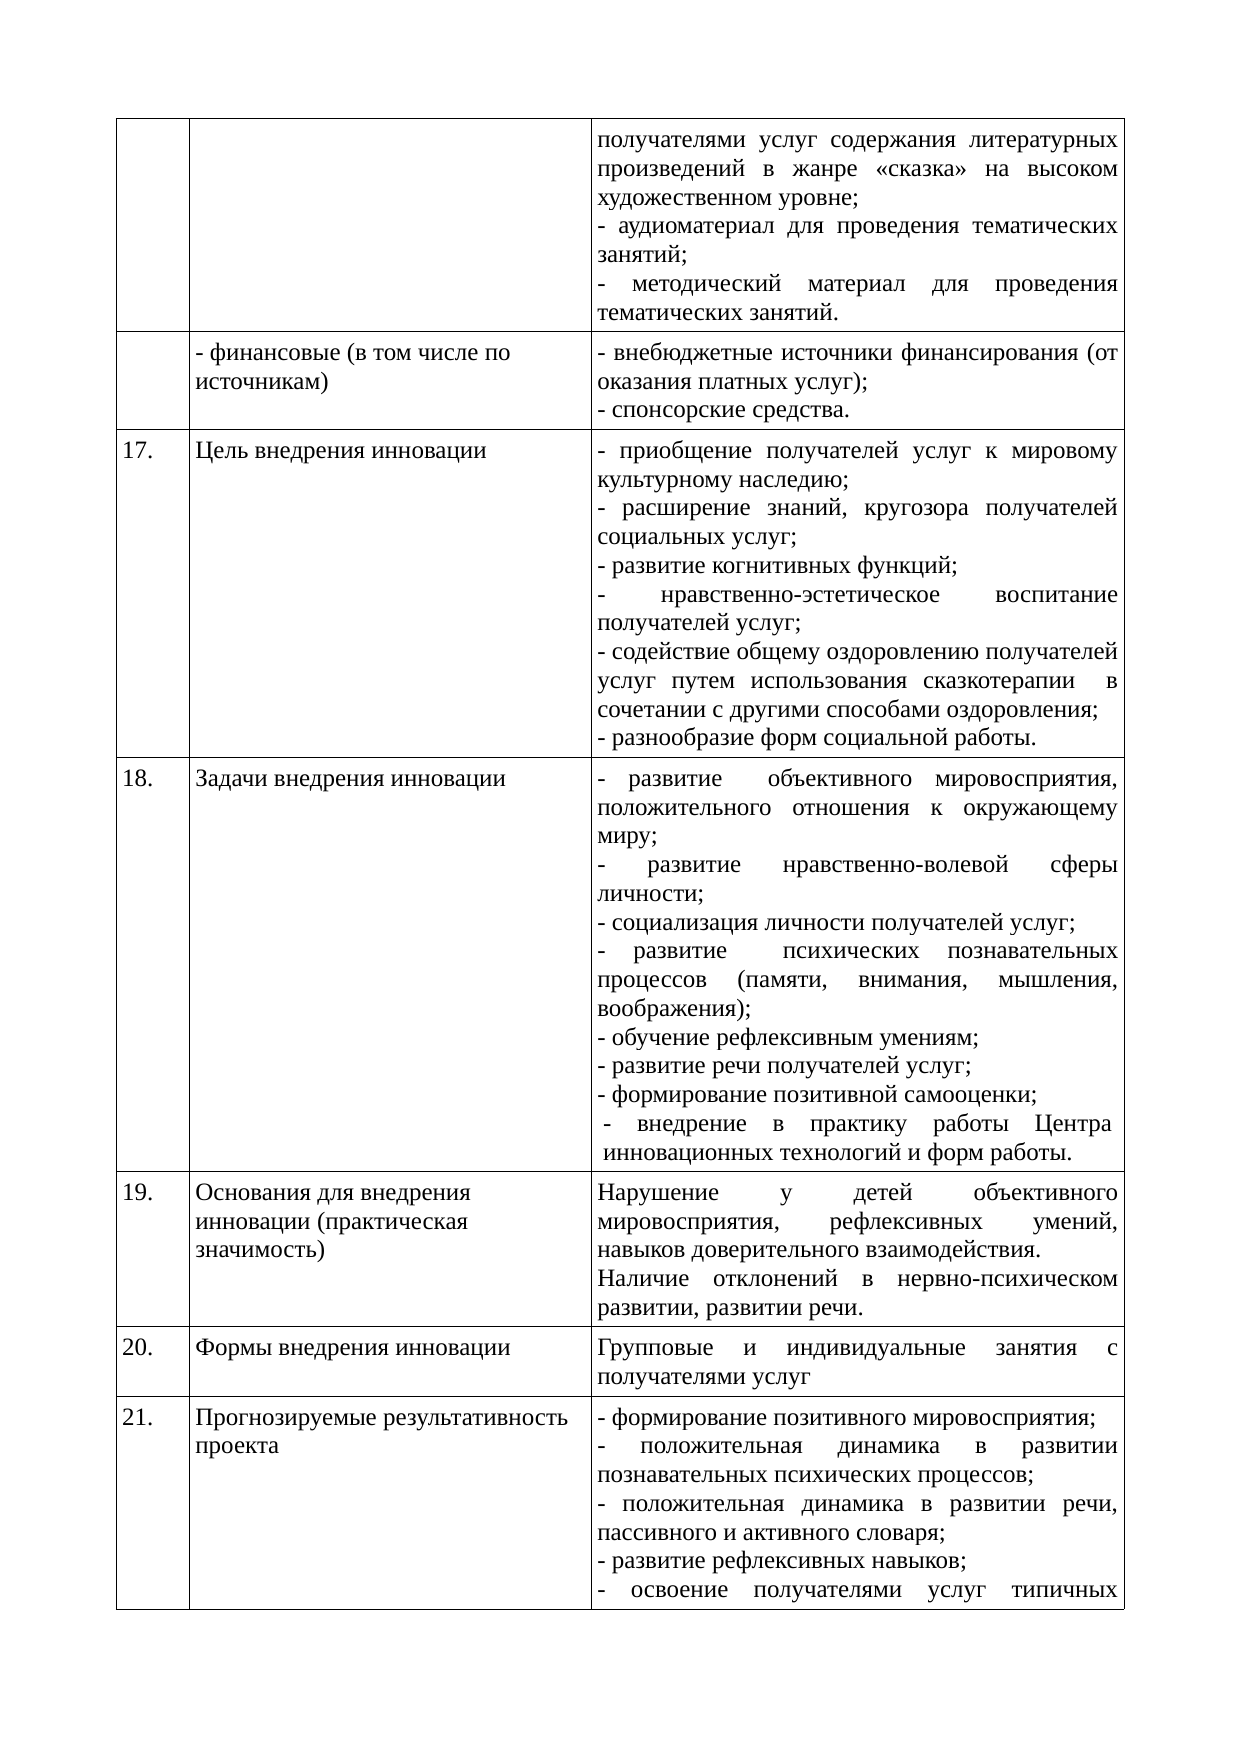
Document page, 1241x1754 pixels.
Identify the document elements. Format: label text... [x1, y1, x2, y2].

table_cell [117, 119, 189, 331]
table_cell - развитие объективного мировосприятия, положительного отношения к окружающему миру; - развитие нравственно-волевой сферы личности; - социализация личности получателей услуг; - развитие психических познавательных процессов (памяти, внимания, мышления, воображения); - обучение рефлексивным умениям; - развитие речи получателей услуг; - формирование позитивной самооценки; - внедрение в практику работы Центра инновационных технологий и форм работы. [592, 758, 1124, 1171]
table_cell 21. [117, 1397, 189, 1608]
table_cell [592, 119, 1124, 331]
table_cell 17. [117, 430, 189, 757]
table_cell [117, 332, 189, 429]
table_cell 20. [117, 1327, 189, 1396]
table_cell Групповые и индивидуальные занятия с получателями услуг [592, 1327, 1124, 1396]
table_cell Нарушение у детей объективного мировосприятия, рефлексивных умений, навыков доверительного взаимодействия. Наличие отклонений в нервно-психическом развитии, развитии речи. [592, 1172, 1124, 1326]
table_cell Основания для внедрения инновации (практическая значимость) [190, 1172, 591, 1326]
table_cell 18. [117, 758, 189, 1171]
table_cell - внебюджетные источники финансирования (от оказания платных услуг); - спонсорские средства. [592, 332, 1124, 429]
table_cell - приобщение получателей услуг к мировому культурному наследию; - расширение знаний, кругозора получателей социальных услуг; - развитие когнитивных функций; - нравственно-эстетическое воспитание получателей услуг; - содействие общему оздоровлению получателей услуг путем использования сказкотерапии в сочетании с другими способами оздоровления; - разнообразие форм социальной работы. [592, 430, 1124, 757]
table_cell 19. [117, 1172, 189, 1326]
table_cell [190, 1397, 591, 1608]
table_cell Формы внедрения инновации [190, 1327, 591, 1396]
table_cell Цель внедрения инновации [190, 430, 591, 757]
table_cell - финансовые (в том числе по источникам) [190, 332, 591, 429]
table_cell Задачи внедрения инновации [190, 758, 591, 1171]
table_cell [190, 119, 591, 331]
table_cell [592, 1397, 1124, 1608]
